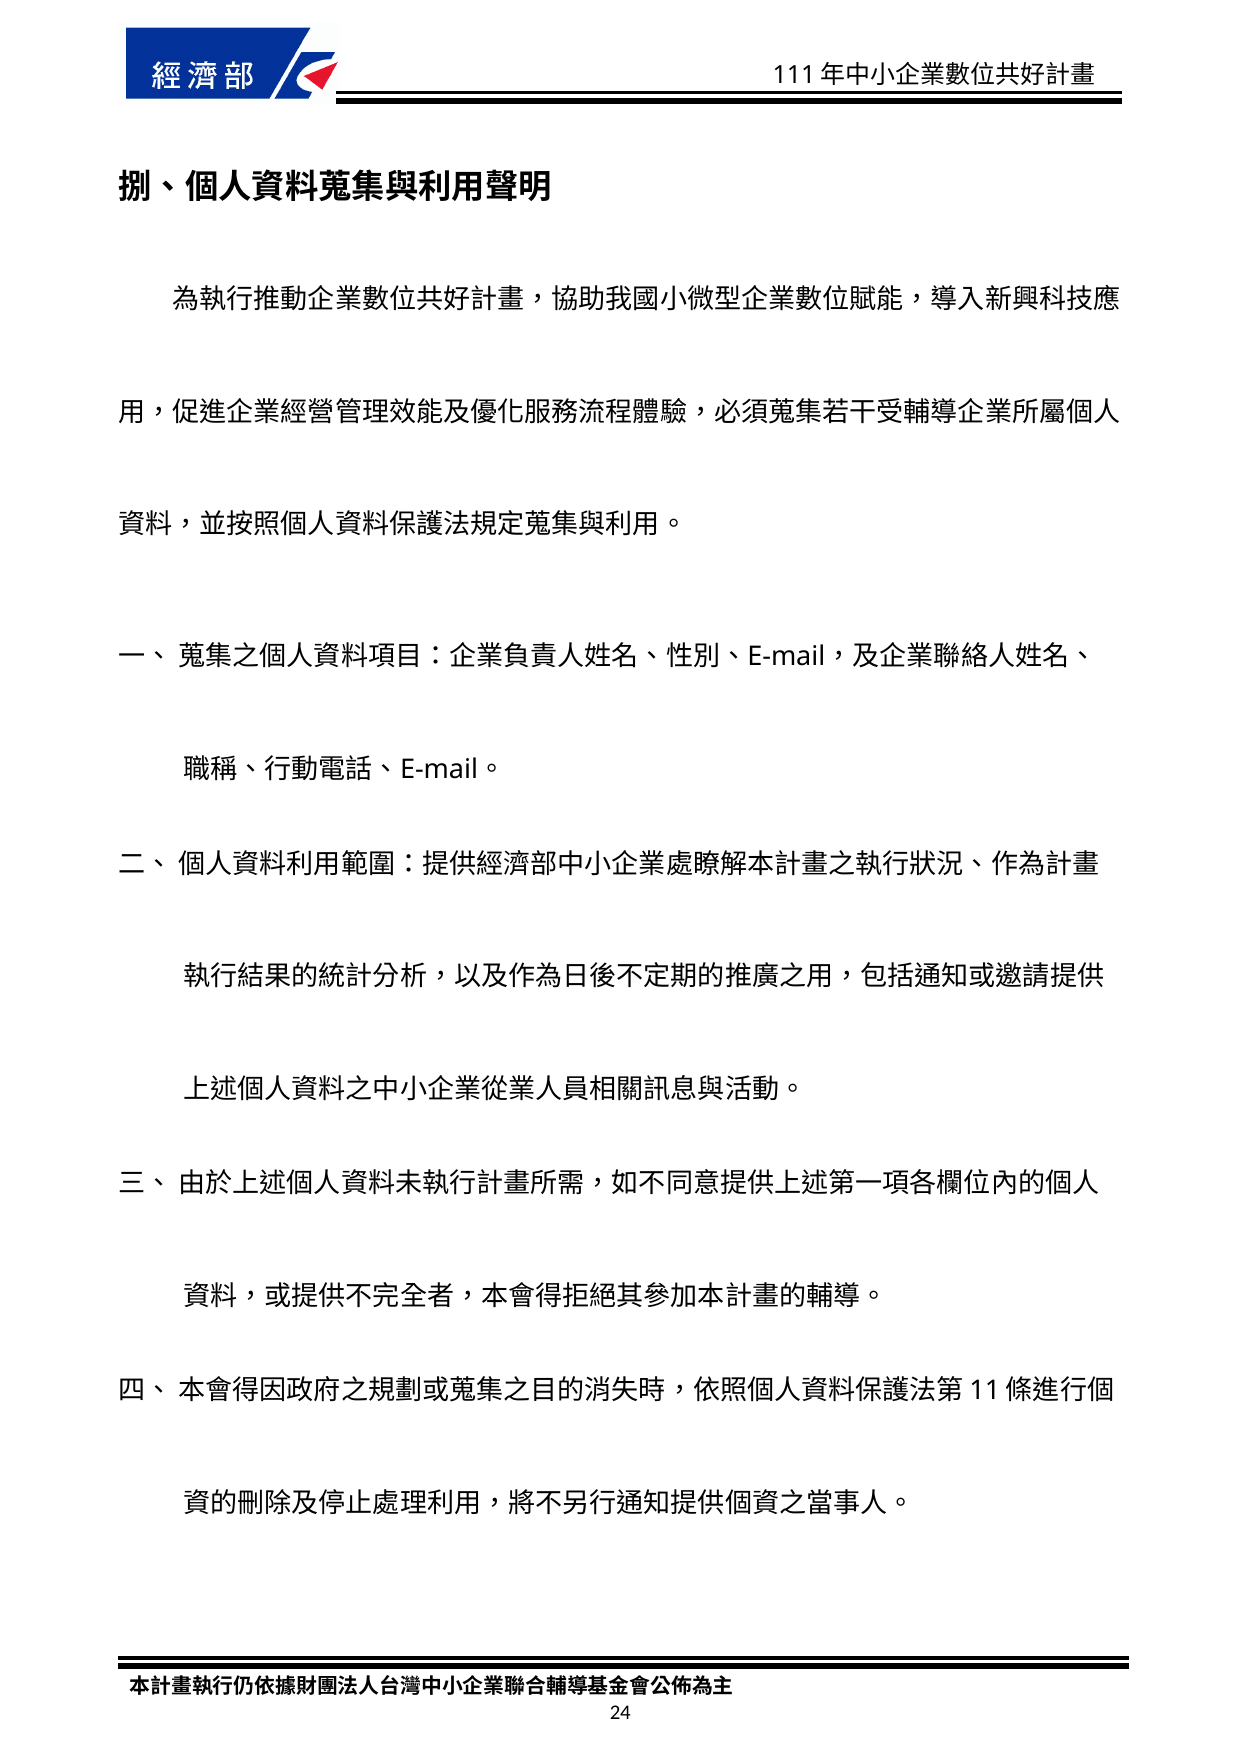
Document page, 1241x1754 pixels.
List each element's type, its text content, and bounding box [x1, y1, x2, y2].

list 個人資料利用範圍：提供經濟部中小企業處瞭解本計畫之執行狀況、作為計畫執行結果的統計分析，以及作為日後不定期的推廣之用，包括通知或邀請提供上述個人資料之中小企業從業人員相關訊息與活動。 [118, 824, 1122, 1124]
text 為執行推動企業數位共好計畫，協助我國小微型企業數位賦能，導入新興科技應用，促進企業經營管理效能及優化服務流程體驗，必須蒐集若干受輔導企業所屬個人資料，並按照個人資料保護法規定蒐集與利用。 [118, 259, 1122, 559]
picture [118, 22, 340, 104]
list 蒐集之個人資料項目：企業負責人姓名、性別、E-mail，及企業聯絡人姓名、職稱、行動電話、E-mail。 [118, 617, 1122, 804]
list 本會得因政府之規劃或蒐集之目的消失時，依照個人資料保護法第11條進行個資的刪除及停止處理利用，將不另行通知提供個資之當事人。 [118, 1350, 1122, 1538]
subtitle 捌、個人資料蒐集與利用聲明 [118, 147, 1122, 222]
list 由於上述個人資料未執行計畫所需，如不同意提供上述第一項各欄位內的個人資料，或提供不完全者，本會得拒絕其參加本計畫的輔導。 [118, 1143, 1122, 1331]
